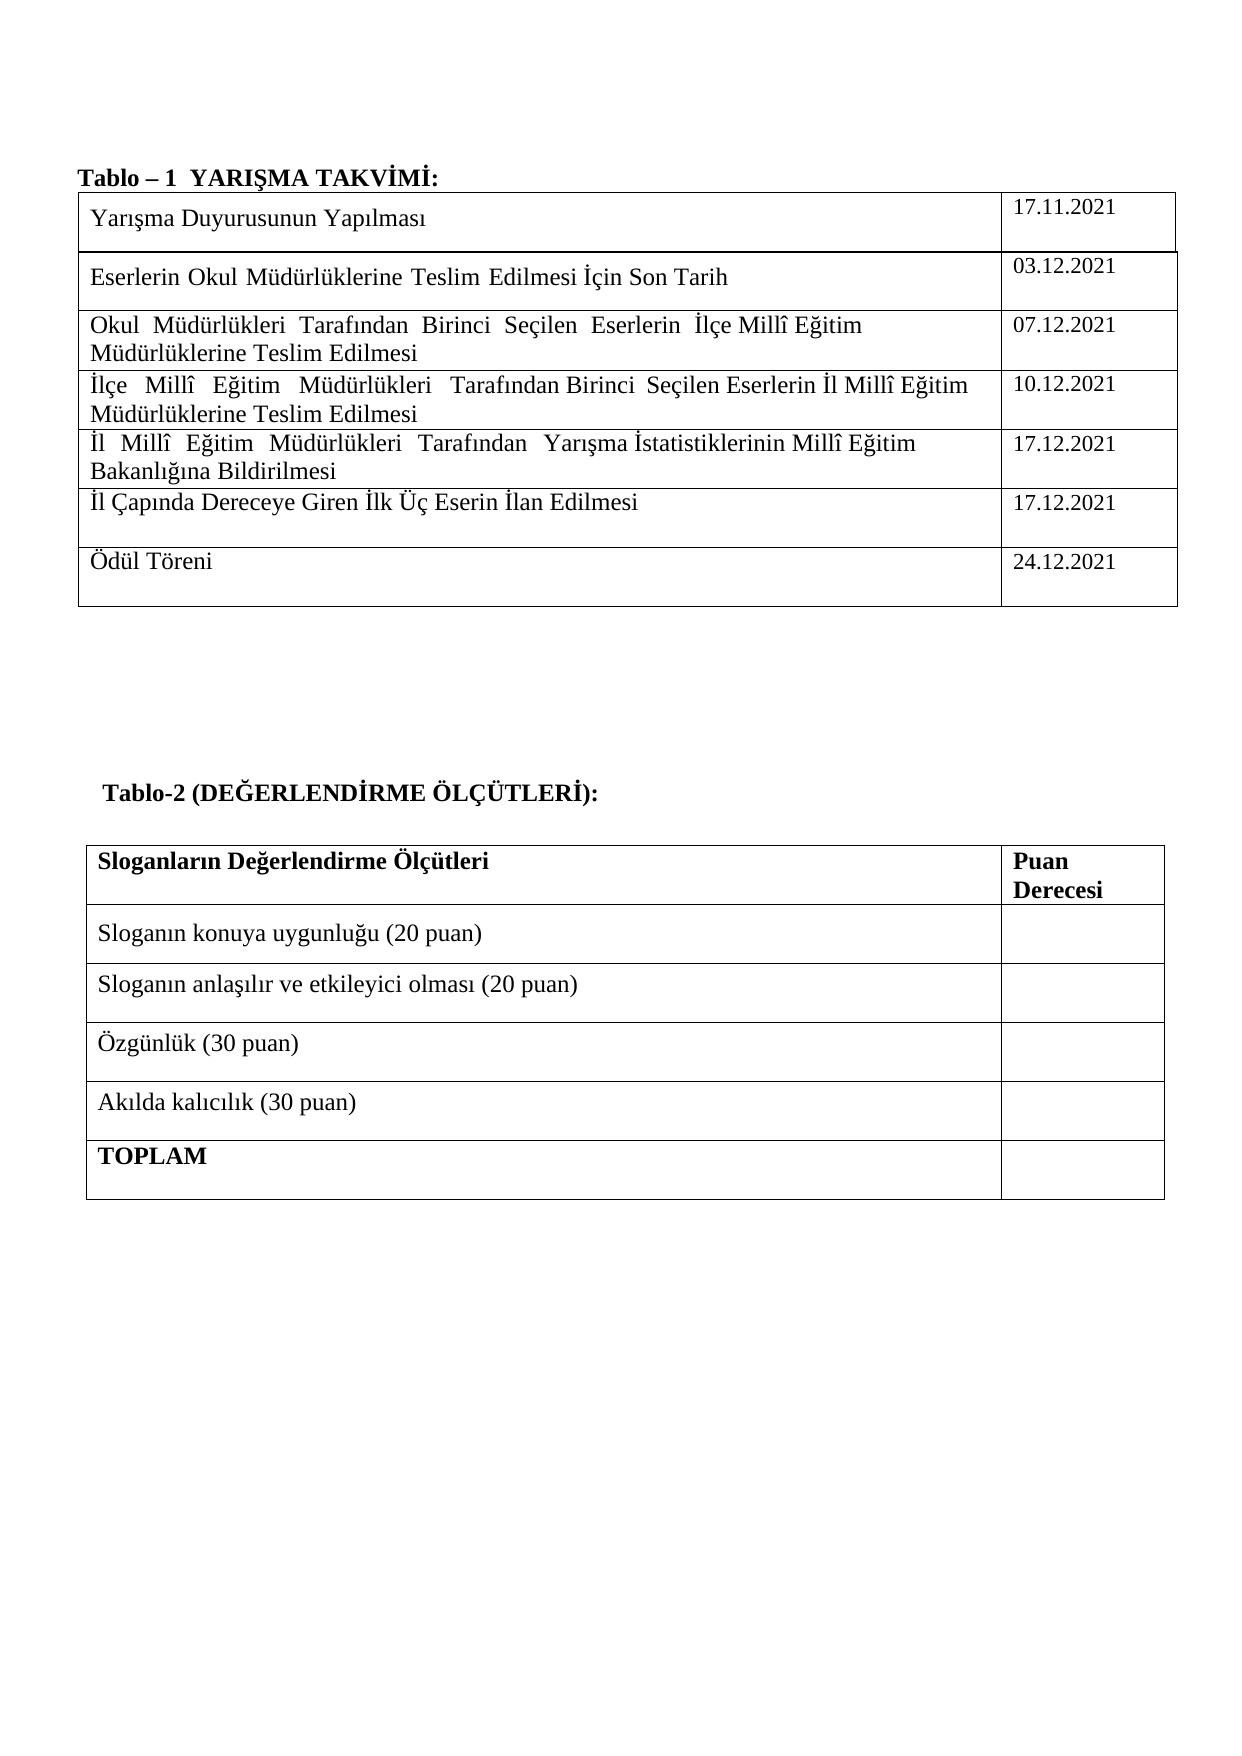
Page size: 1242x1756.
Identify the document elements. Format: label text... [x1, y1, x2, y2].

text Tablo – 1 YARIŞMA TAKVİMİ: [27, 163, 1229, 192]
table_cell [1002, 905, 1164, 963]
table_cell [1002, 1082, 1164, 1140]
text Tablo-2 (DEĞERLENDİRME ÖLÇÜTLERİ): [102, 778, 1229, 807]
table_cell Özgünlük (30 puan) [87, 1023, 1001, 1081]
table_cell TOPLAM [87, 1141, 1001, 1199]
table_cell 17.12.2021 [1002, 430, 1177, 488]
table_cell İl Çapında Dereceye Giren İlk Üç Eserin İlan Edilmesi [79, 489, 1001, 547]
table_header Sloganların Değerlendirme Ölçütleri [87, 846, 1001, 904]
table_cell Ödül Töreni [79, 548, 1001, 606]
table_cell [1002, 1023, 1164, 1081]
table_cell Eserlerin Okul Müdürlüklerine Teslim Edilmesi İçin Son Tarih [79, 253, 1001, 310]
table_cell [1002, 1141, 1164, 1199]
table_cell Sloganın konuya uygunluğu (20 puan) [87, 905, 1001, 963]
table_cell Akılda kalıcılık (30 puan) [87, 1082, 1001, 1140]
table_cell 07.12.2021 [1002, 311, 1177, 369]
table_header Puan Derecesi [1002, 846, 1164, 904]
table_cell Sloganın anlaşılır ve etkileyici olması (20 puan) [87, 964, 1001, 1022]
table_cell İlçe Millî Eğitim Müdürlükleri Tarafından Birinci Seçilen Eserlerin İl Millî Eğitim Müdürlüklerine Teslim Edilmesi [79, 371, 1001, 428]
table_header Yarışma Duyurusunun Yapılması [79, 193, 1001, 251]
table_cell 10.12.2021 [1002, 371, 1177, 428]
table_cell 17.12.2021 [1002, 489, 1177, 547]
table_cell [1002, 964, 1164, 1022]
table_cell 24.12.2021 [1002, 548, 1177, 606]
table_cell İl Millî Eğitim Müdürlükleri Tarafından Yarışma İstatistiklerinin Millî Eğitim Bakanlığına Bildirilmesi [79, 430, 1001, 488]
table_cell 03.12.2021 [1002, 253, 1177, 310]
table_cell Okul Müdürlükleri Tarafından Birinci Seçilen Eserlerin İlçe Millî Eğitim Müdürlüklerine Teslim Edilmesi [79, 311, 1001, 369]
table_header 17.11.2021 [1002, 193, 1175, 251]
